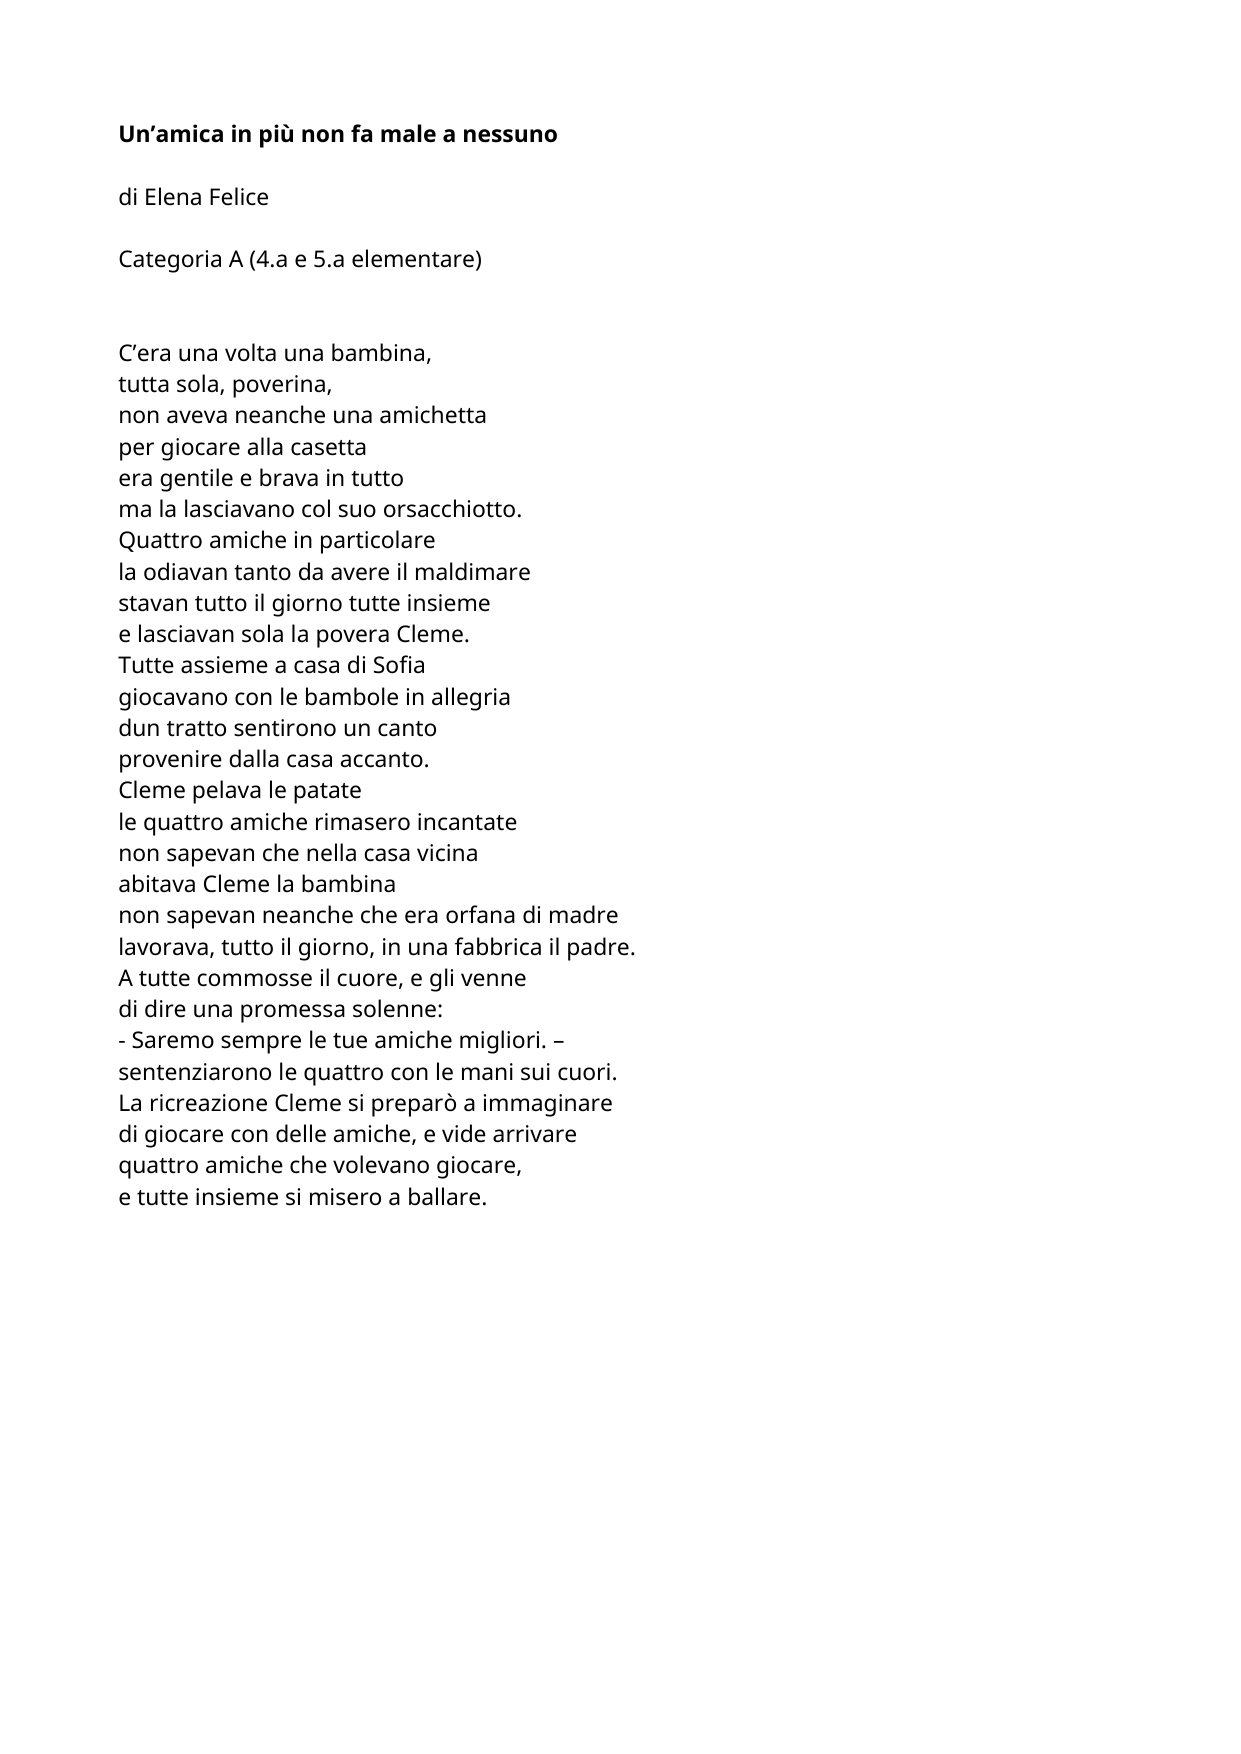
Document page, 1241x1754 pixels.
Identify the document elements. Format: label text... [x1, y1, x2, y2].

text A tutte commosse il cuore, e gli venne [118, 962, 1122, 993]
text non sapevan neanche che era orfana di madre [118, 899, 1122, 931]
text C’era una volta una bambina, [118, 337, 1122, 368]
text Quattro amiche in particolare [118, 524, 1122, 556]
text per giocare alla casetta [118, 431, 1122, 462]
text provenire dalla casa accanto. [118, 743, 1122, 774]
text di Elena Felice [118, 181, 1122, 212]
text giocavano con le bambole in allegria [118, 681, 1122, 712]
text la odiavan tanto da avere il maldimare [118, 556, 1122, 587]
text e lasciavan sola la povera Cleme. [118, 618, 1122, 649]
text lavorava, tutto il giorno, in una fabbrica il padre. [118, 931, 1122, 962]
text non aveva neanche una amichetta [118, 399, 1122, 431]
text quattro amiche che volevano giocare, [118, 1149, 1122, 1181]
text ma la lasciavano col suo orsacchiotto. [118, 493, 1122, 524]
text era gentile e brava in tutto [118, 462, 1122, 493]
text di giocare con delle amiche, e vide arrivare [118, 1118, 1122, 1149]
text Cleme pelava le patate [118, 774, 1122, 806]
text dun tratto sentirono un canto [118, 712, 1122, 743]
text La ricreazione Cleme si preparò a immaginare [118, 1087, 1122, 1118]
text sentenziarono le quattro con le mani sui cuori. [118, 1056, 1122, 1087]
text Tutte assieme a casa di Sofia [118, 649, 1122, 681]
text e tutte insieme si misero a ballare. [118, 1181, 1122, 1212]
text Un’amica in più non fa male a nessuno [118, 118, 1122, 149]
text non sapevan che nella casa vicina [118, 837, 1122, 868]
text abitava Cleme la bambina [118, 868, 1122, 899]
text stavan tutto il giorno tutte insieme [118, 587, 1122, 618]
text di dire una promessa solenne: [118, 993, 1122, 1024]
text - Saremo sempre le tue amiche migliori. – [118, 1024, 1122, 1056]
text tutta sola, poverina, [118, 368, 1122, 399]
text Categoria A (4.a e 5.a elementare) [118, 243, 1122, 274]
text le quattro amiche rimasero incantate [118, 806, 1122, 837]
